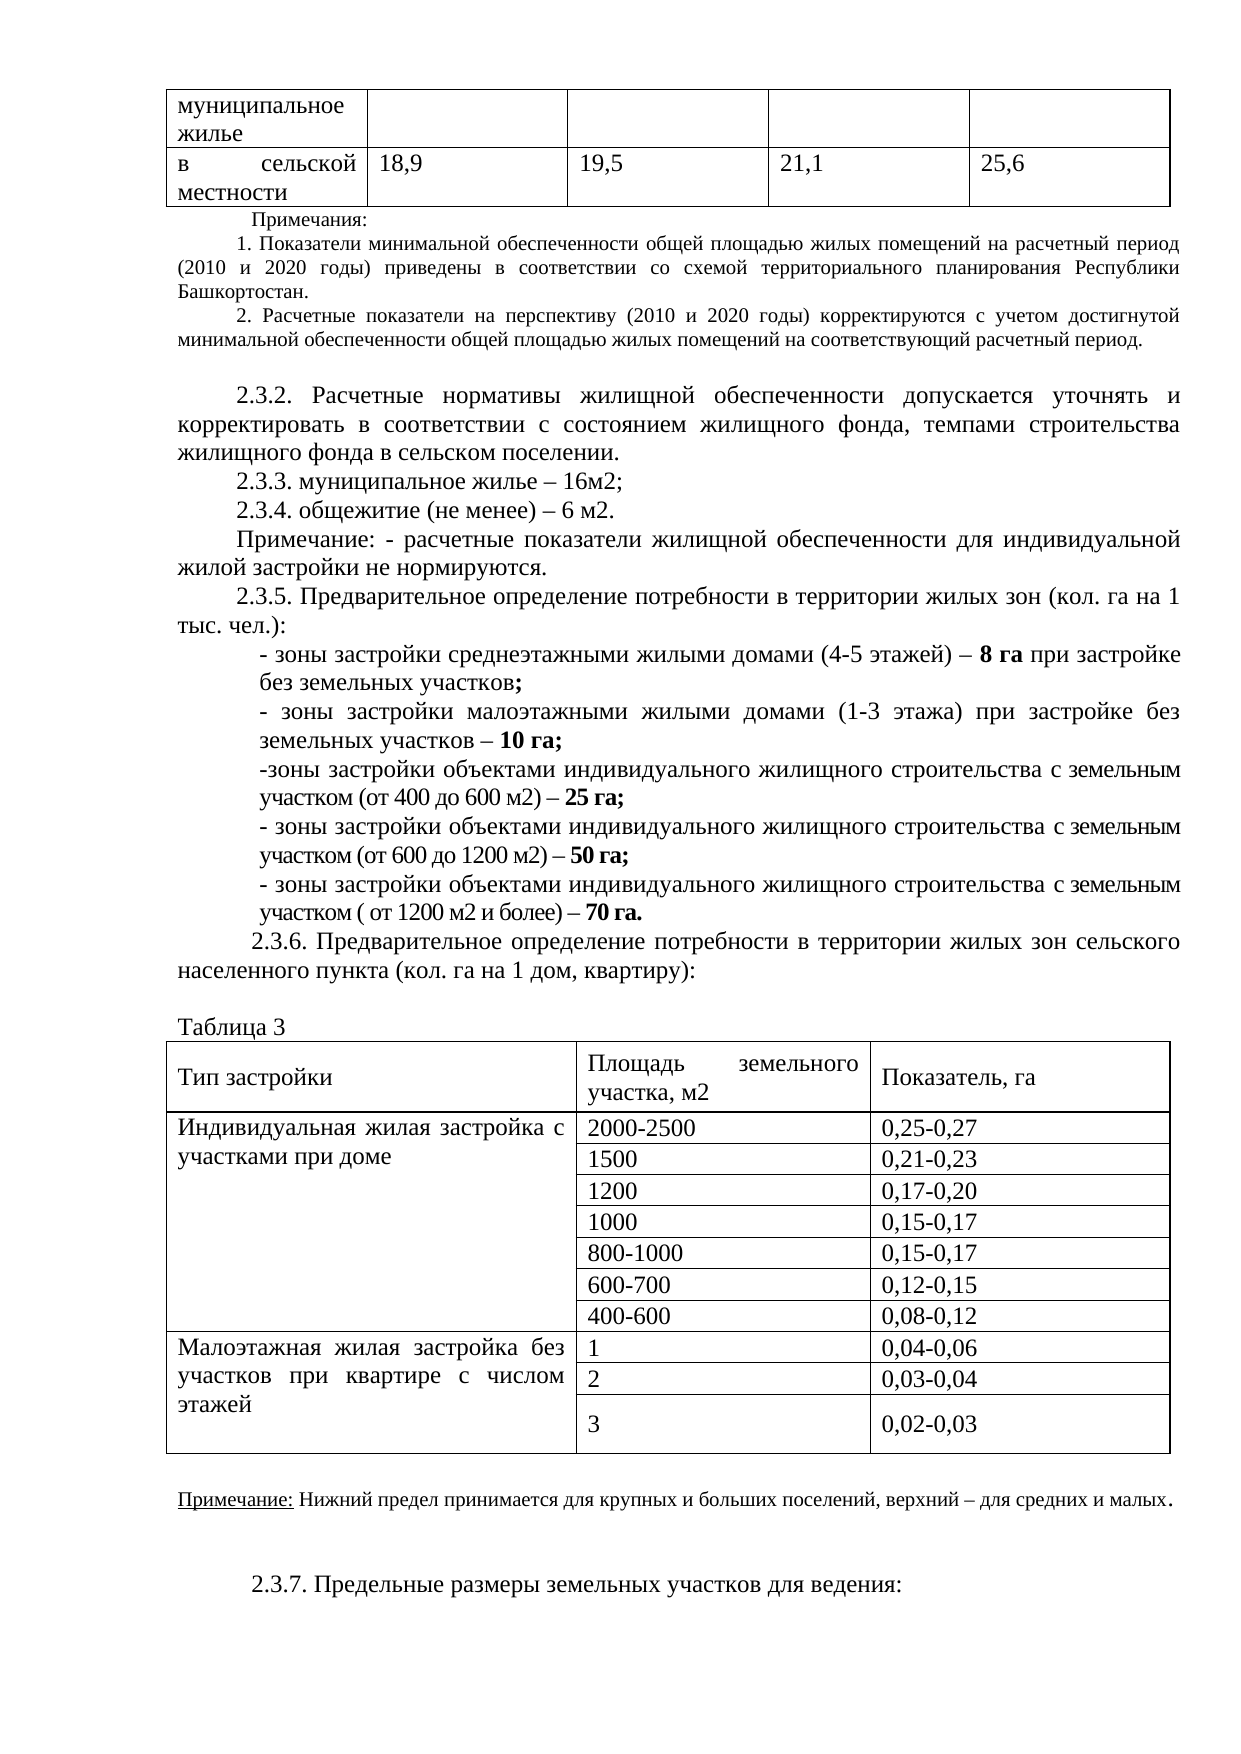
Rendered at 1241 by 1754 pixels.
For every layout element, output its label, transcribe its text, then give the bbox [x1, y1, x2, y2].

subtitle 2.3.7. Предельные размеры земельных участков для ведения: [177, 1569, 1181, 1598]
list -зоны застройки объектами индивидуального жилищного строительства с земельным участком (от 400 до 600 м2) – 25 га; [259, 754, 1181, 811]
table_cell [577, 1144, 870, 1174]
list - зоны застройки среднеэтажными жилыми домами (4-5 этажей) – 8 га при застройке без земельных участков; [259, 639, 1181, 696]
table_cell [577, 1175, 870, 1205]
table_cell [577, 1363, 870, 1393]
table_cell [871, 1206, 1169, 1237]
list - зоны застройки малоэтажными жилыми домами (1-3 этажа) при застройке без земельных участков – 10 га; [259, 696, 1181, 754]
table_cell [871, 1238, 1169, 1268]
text 2.3.5. Предварительное определение потребности в территории жилых зон (кол. га на 1 тыс. чел.): [177, 581, 1181, 639]
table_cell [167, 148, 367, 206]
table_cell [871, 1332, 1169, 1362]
text 2. Расчетные показатели на перспективу (2010 и 2020 годы) корректируются с учетом достигнутой минимальной обеспеченности общей площадью жилых помещений на соответствующий расчетный период. [177, 303, 1181, 351]
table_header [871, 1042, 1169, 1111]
text Примечания: [177, 207, 1181, 231]
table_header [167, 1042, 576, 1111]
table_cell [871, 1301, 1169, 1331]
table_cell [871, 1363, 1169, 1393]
list - зоны застройки объектами индивидуального жилищного строительства с земельным участком ( от 1200 м2 и более) – 70 га. [259, 869, 1181, 926]
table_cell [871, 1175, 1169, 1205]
text 2.3.2. Расчетные нормативы жилищной обеспеченности допускается уточнять и корректировать в соответствии с состоянием жилищного фонда, темпами строительства жилищного фонда в сельском поселении. [177, 380, 1181, 466]
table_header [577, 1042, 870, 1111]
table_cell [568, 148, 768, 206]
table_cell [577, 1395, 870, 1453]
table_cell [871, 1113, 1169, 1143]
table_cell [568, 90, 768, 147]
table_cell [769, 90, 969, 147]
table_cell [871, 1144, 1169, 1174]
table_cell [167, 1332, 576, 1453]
text Таблица 3 [177, 1012, 1181, 1041]
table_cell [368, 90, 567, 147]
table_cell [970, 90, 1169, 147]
text 1. Показатели минимальной обеспеченности общей площадью жилых помещений на расчетный период (2010 и 2020 годы) приведены в соответствии со схемой территориального планирования Республики Башкортостан. [177, 231, 1181, 303]
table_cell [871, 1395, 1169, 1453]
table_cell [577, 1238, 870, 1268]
subtitle 2.3.6. Предварительное определение потребности в территории жилых зон сельского населенного пункта (кол. га на 1 дом, квартиру): [177, 926, 1181, 984]
list - зоны застройки объектами индивидуального жилищного строительства с земельным участком (от 600 до 1200 м2) – 50 га; [259, 811, 1181, 869]
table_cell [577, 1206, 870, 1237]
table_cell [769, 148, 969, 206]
text 2.3.3. муниципальное жилье – 16м2; [177, 466, 1181, 495]
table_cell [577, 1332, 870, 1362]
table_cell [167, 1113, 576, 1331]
text 2.3.4. общежитие (не менее) – 6 м2. [177, 495, 1181, 524]
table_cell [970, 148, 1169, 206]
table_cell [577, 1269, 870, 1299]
text Примечание: - расчетные показатели жилищной обеспеченности для индивидуальной жилой застройки не нормируются. [177, 524, 1181, 581]
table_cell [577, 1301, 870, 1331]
text Примечание: Нижний предел принимается для крупных и больших поселений, верхний – для средних и малых. [177, 1483, 1181, 1512]
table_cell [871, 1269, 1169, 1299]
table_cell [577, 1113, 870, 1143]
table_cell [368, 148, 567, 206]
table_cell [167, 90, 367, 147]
